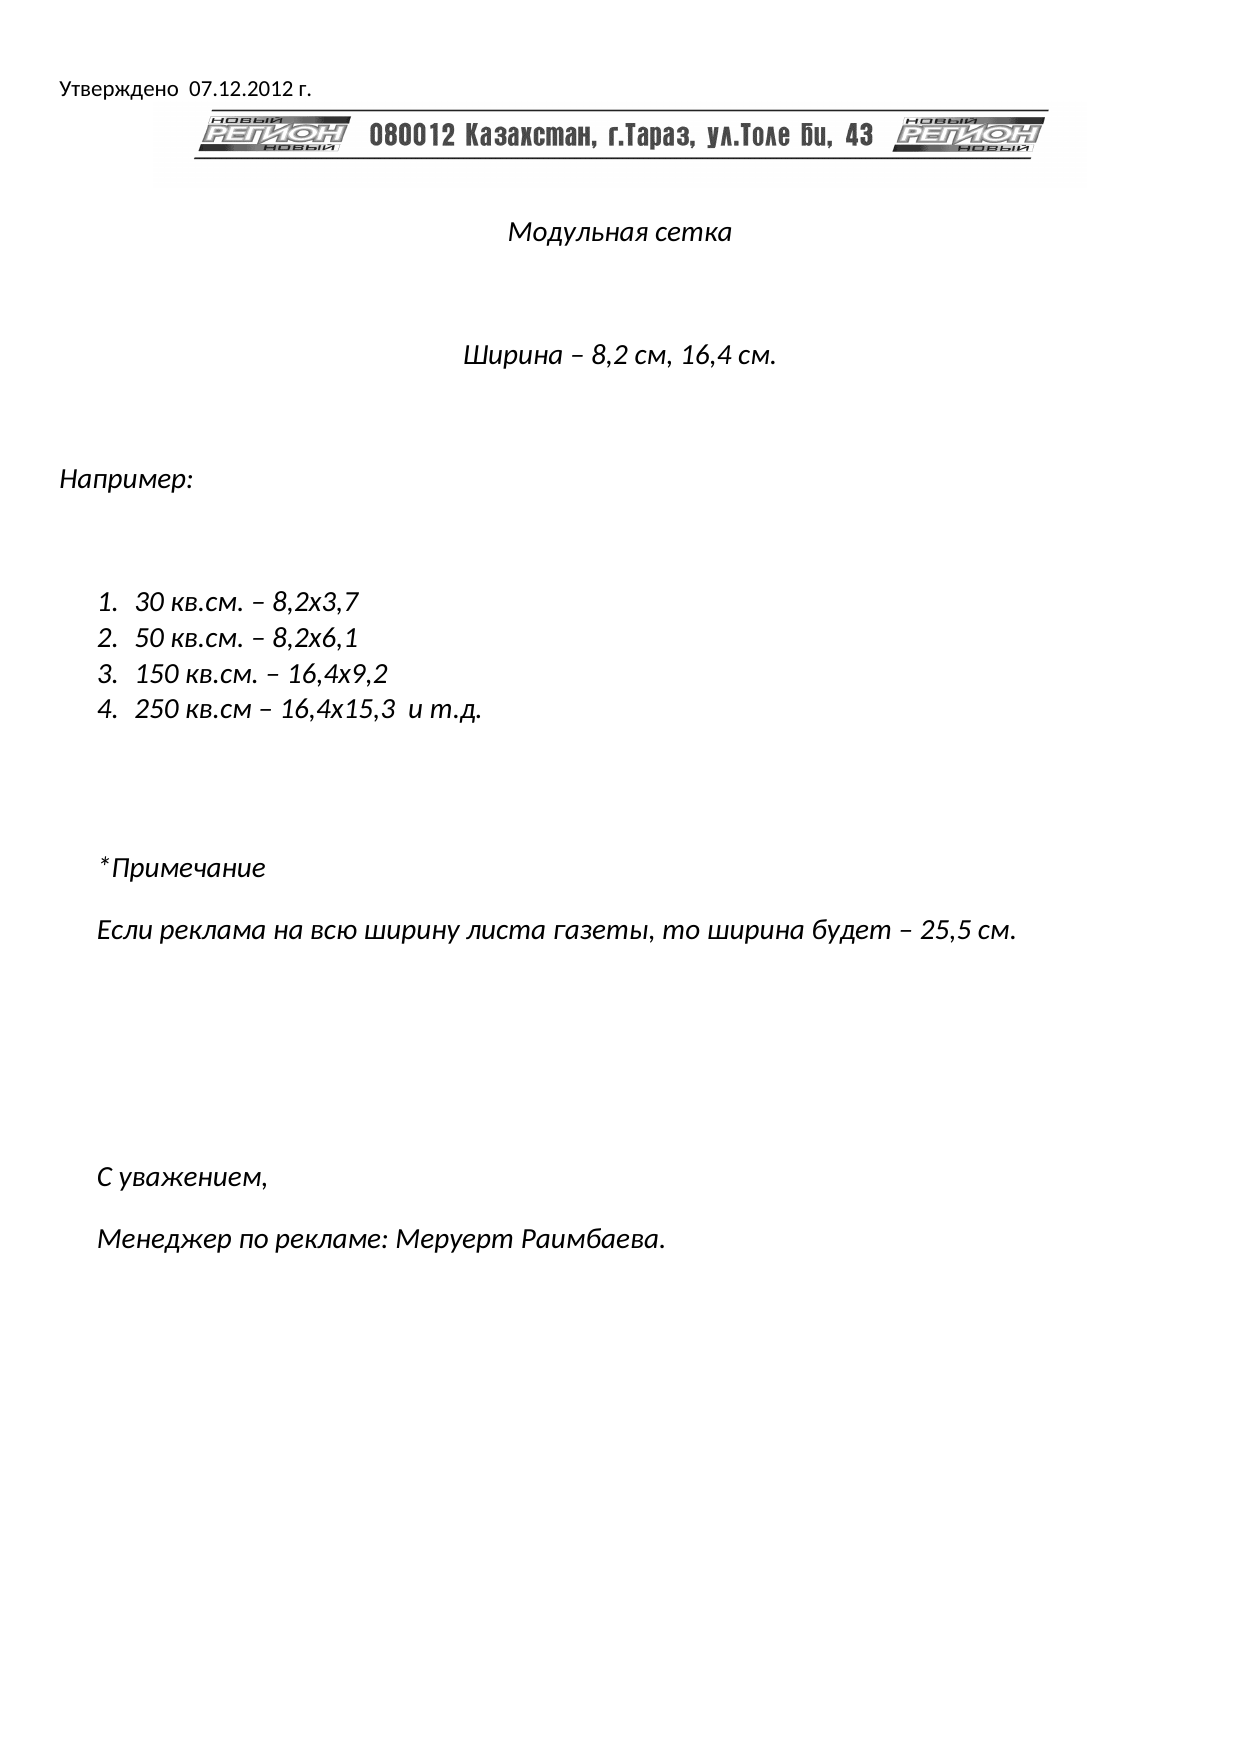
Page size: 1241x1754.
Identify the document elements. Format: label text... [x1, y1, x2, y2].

text С уважением, [97, 1158, 1181, 1194]
text Если реклама на всю ширину листа газеты, то ширина будет – 25,5 см. [97, 911, 1181, 947]
list 150 кв.см. – 16,4х9,2 [97, 655, 1181, 690]
text Модульная сетка [59, 213, 1181, 248]
picture [152, 101, 1088, 188]
list 30 кв.см. – 8,2х3,7 [97, 583, 1181, 619]
text Например: [59, 460, 1181, 496]
text *Примечание [97, 849, 1181, 885]
list 50 кв.см. – 8,2х6,1 [97, 619, 1181, 655]
list 250 кв.см – 16,4х15,3 и т.д. [97, 690, 1181, 726]
text Ширина – 8,2 см, 16,4 см. [59, 336, 1181, 372]
text Менеджер по рекламе: Меруерт Раимбаева. [97, 1220, 1181, 1256]
